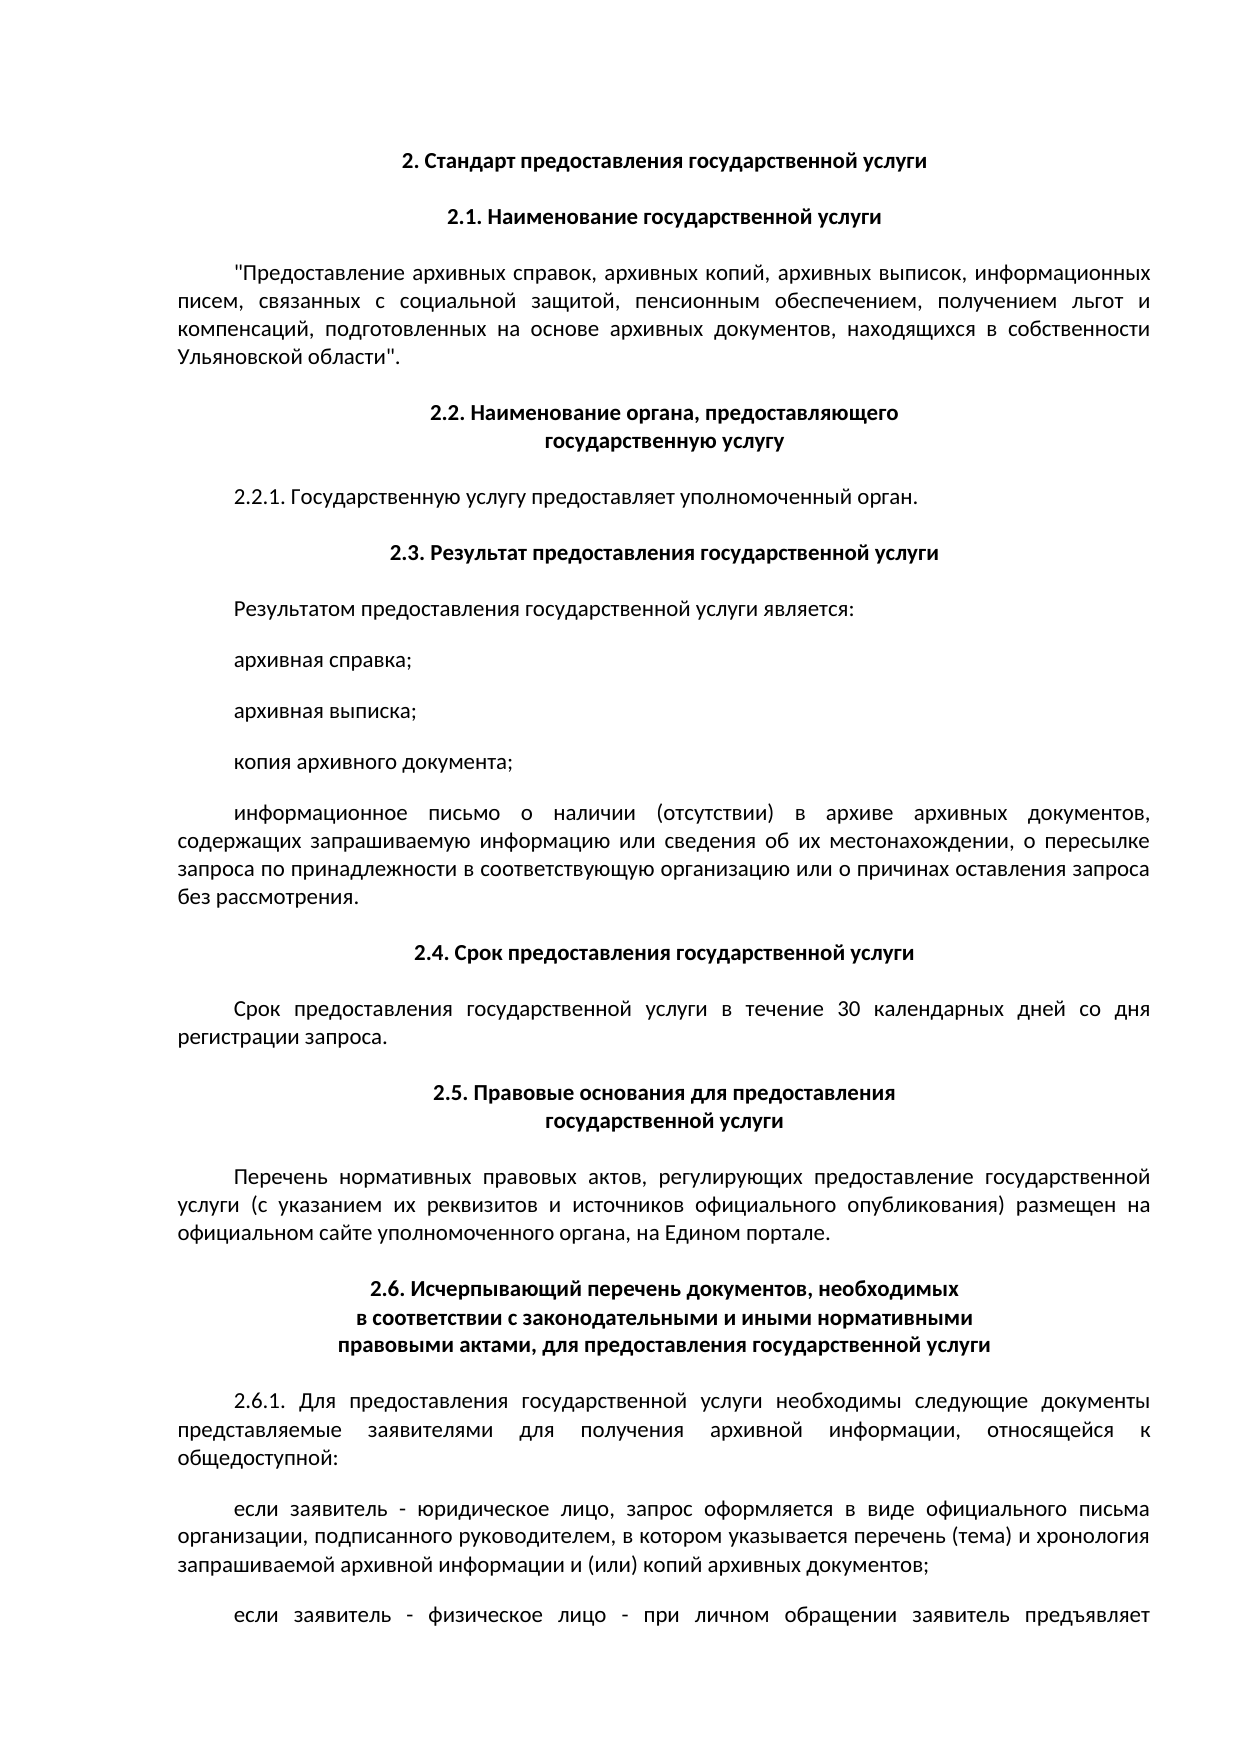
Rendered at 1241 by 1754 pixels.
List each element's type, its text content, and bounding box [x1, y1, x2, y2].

title государственной услуги [177, 1106, 1152, 1134]
text Перечень нормативных правовых актов, регулирующих предоставление государственной услуги (с указанием их реквизитов и источников официального опубликования) размещен на официальном сайте уполномоченного органа, на Едином портале. [177, 1162, 1152, 1247]
title 2.3. Результат предоставления государственной услуги [177, 538, 1152, 566]
text Срок предоставления государственной услуги в течение 30 календарных дней со дня регистрации запроса. [177, 994, 1152, 1050]
text архивная справка; [177, 645, 1152, 673]
title 2.4. Срок предоставления государственной услуги [177, 938, 1152, 966]
title государственную услугу [177, 426, 1152, 454]
text 2.2.1. Государственную услугу предоставляет уполномоченный орган. [177, 482, 1152, 510]
text если заявитель - юридическое лицо, запрос оформляется в виде официального письма организации, подписанного руководителем, в котором указывается перечень (тема) и хронология запрашиваемой архивной информации и (или) копий архивных документов; [177, 1494, 1152, 1578]
title правовыми актами, для предоставления государственной услуги [177, 1331, 1152, 1359]
text информационное письмо о наличии (отсутствии) в архиве архивных документов, содержащих запрашиваемую информацию или сведения об их местонахождении, о пересылке запроса по принадлежности в соответствующую организацию или о причинах оставления запроса без рассмотрения. [177, 798, 1152, 910]
text копия архивного документа; [177, 747, 1152, 775]
text "Предоставление архивных справок, архивных копий, архивных выписок, информационных писем, связанных с социальной защитой, пенсионным обеспечением, получением льгот и компенсаций, подготовленных на основе архивных документов, находящихся в собственности Ульяновской области". [177, 258, 1152, 370]
text Результатом предоставления государственной услуги является: [177, 594, 1152, 622]
title 2.5. Правовые основания для предоставления [177, 1078, 1152, 1106]
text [177, 1601, 1152, 1629]
title 2. Стандарт предоставления государственной услуги [177, 146, 1152, 174]
text архивная выписка; [177, 696, 1152, 724]
title 2.2. Наименование органа, предоставляющего [177, 398, 1152, 426]
title в соответствии с законодательными и иными нормативными [177, 1303, 1152, 1331]
title 2.6. Исчерпывающий перечень документов, необходимых [177, 1274, 1152, 1303]
text 2.6.1. Для предоставления государственной услуги необходимы следующие документы представляемые заявителями для получения архивной информации, относящейся к общедоступной: [177, 1387, 1152, 1471]
title 2.1. Наименование государственной услуги [177, 202, 1152, 230]
